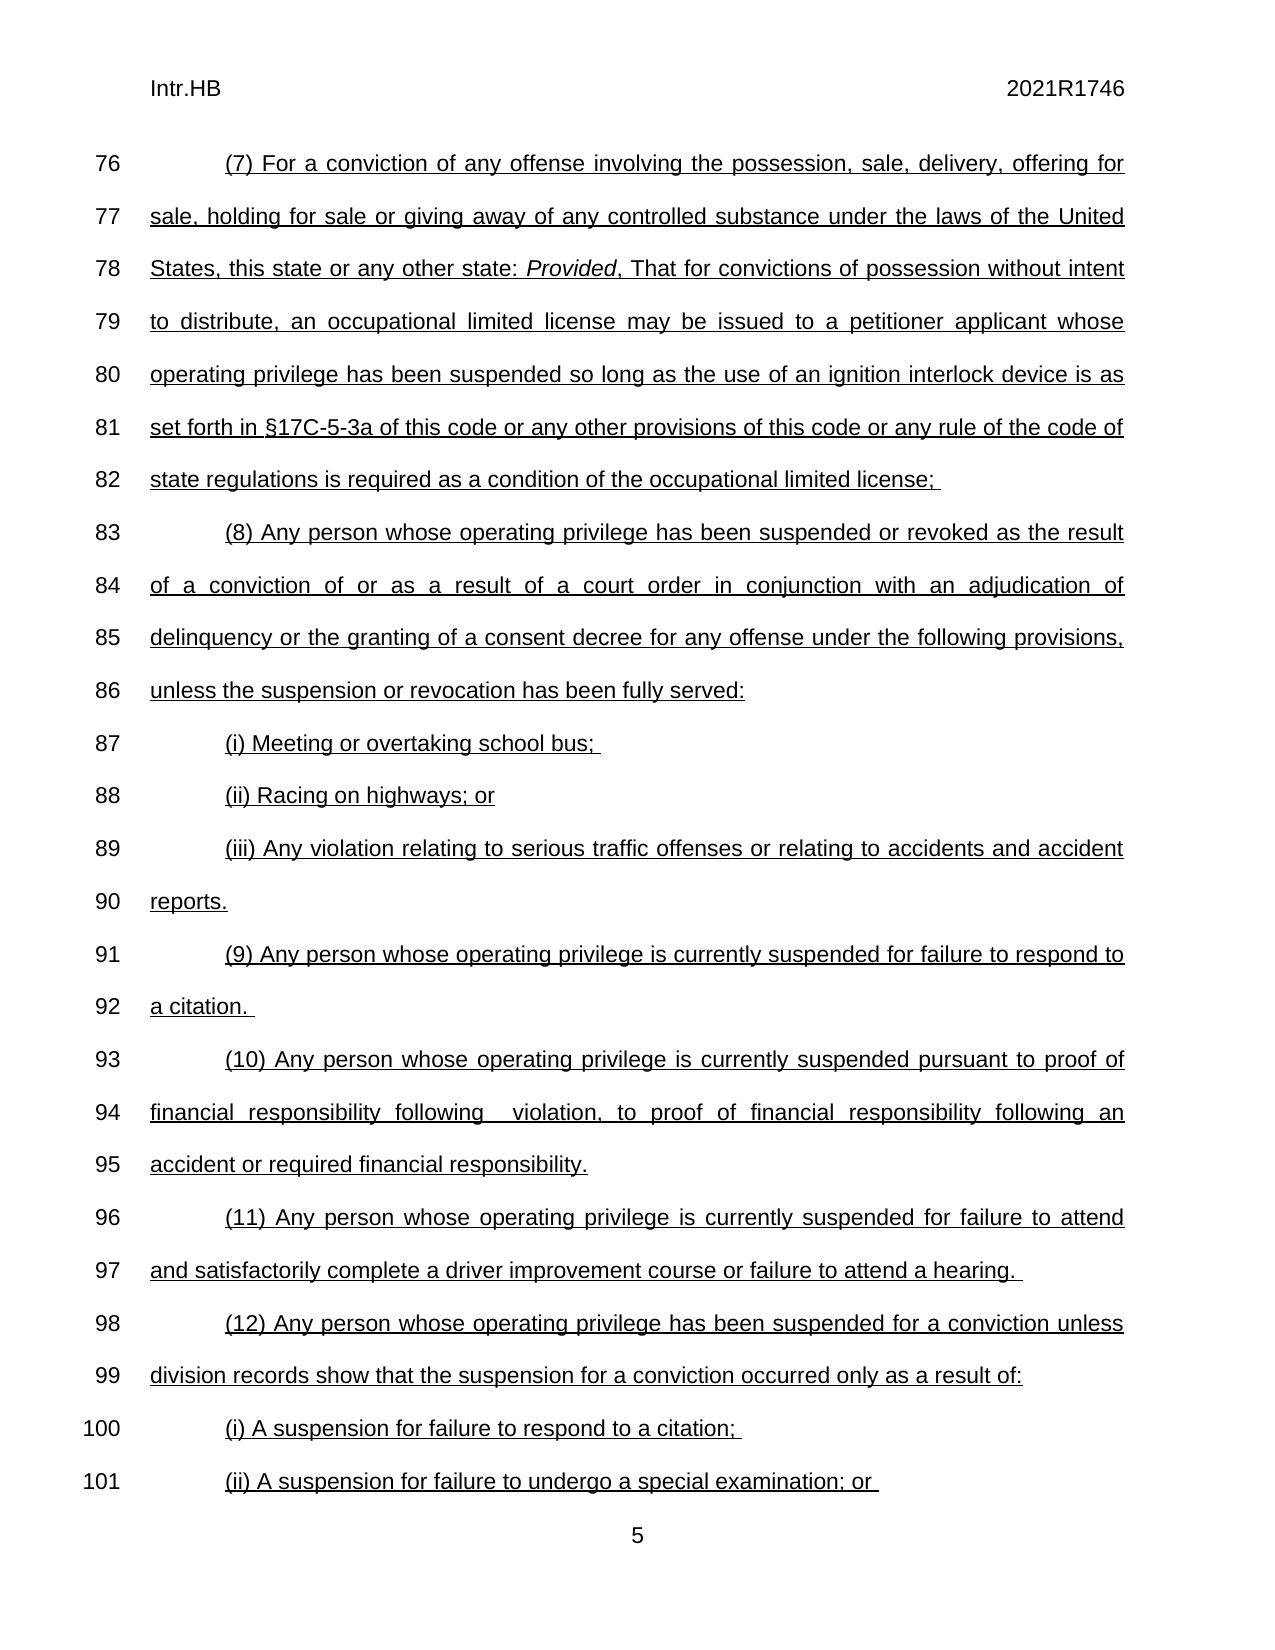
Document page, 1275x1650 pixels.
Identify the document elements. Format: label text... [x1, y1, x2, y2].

text (ii) Racing on highways; or [150, 782, 1125, 809]
text (7) For a conviction of any offense involving the possession, sale, delivery, offering for sale, holding for sale or giving away of any controlled substance under the laws of the United States, this state or any other state: Provided, That for convictions of possession without intent to distribute, an occupational limited license may be issued to a petitioner applicant whose operating privilege has been suspended so long as the use of an ignition interlock device is as set forth in §17C-5-3a of this code or any other provisions of this code or any rule of the code of state regulations is required as a condition of the occupational limited license; [150, 227, 1125, 278]
text (10) Any person whose operating privilege is currently suspended pursuant to proof of financial responsibility following violation, to proof of financial responsibility following an accident or required financial responsibility. [150, 1046, 1125, 1121]
text (12) Any person whose operating privilege has been suspended for a conviction unless division records show that the suspension for a conviction occurred only as a result of: [150, 1309, 1125, 1389]
text (7) For a conviction of any offense involving the possession, sale, delivery, offering for sale, holding for sale or giving away of any controlled substance under the laws of the United States, this state or any other state: Provided, That for convictions of possession without intent to distribute, an occupational limited license may be issued to a petitioner applicant whose operating privilege has been suspended so long as the use of an ignition interlock device is as set forth in §17C-5-3a of this code or any other provisions of this code or any rule of the code of state regulations is required as a condition of the occupational limited license; [150, 385, 1125, 493]
text (i) A suspension for failure to respond to a citation; [150, 1415, 1125, 1441]
text (ii) A suspension for failure to undergo a special examination; or [150, 1468, 1125, 1494]
text (8) Any person whose operating privilege has been suspended or revoked as the result of a conviction of or as a result of a court order in conjunction with an adjudication of delinquency or the granting of a consent decree for any offense under the following provisions, unless the suspension or revocation has been fully served: [150, 519, 1125, 594]
text (9) Any person whose operating privilege is currently suspended for failure to respond to a citation. [150, 941, 1125, 1020]
text (8) Any person whose operating privilege has been suspended or revoked as the result of a conviction of or as a result of a court order in conjunction with an adjudication of delinquency or the granting of a consent decree for any offense under the following provisions, unless the suspension or revocation has been fully served: [150, 596, 1125, 703]
text (10) Any person whose operating privilege is currently suspended pursuant to proof of financial responsibility following violation, to proof of financial responsibility following an accident or required financial responsibility. [150, 1123, 1125, 1178]
text (i) Meeting or overtaking school bus; [150, 730, 1125, 756]
text (7) For a conviction of any offense involving the possession, sale, delivery, offering for sale, holding for sale or giving away of any controlled substance under the laws of the United States, this state or any other state: Provided, That for convictions of possession without intent to distribute, an occupational limited license may be issued to a petitioner applicant whose operating privilege has been suspended so long as the use of an ignition interlock device is as set forth in §17C-5-3a of this code or any other provisions of this code or any rule of the code of state regulations is required as a condition of the occupational limited license; [150, 332, 1125, 384]
text (11) Any person whose operating privilege is currently suspended for failure to attend and satisfactorily complete a driver improvement course or failure to attend a hearing. [150, 1204, 1125, 1283]
text (iii) Any violation relating to serious traffic offenses or relating to accidents and accident reports. [150, 835, 1125, 914]
text (7) For a conviction of any offense involving the possession, sale, delivery, offering for sale, holding for sale or giving away of any controlled substance under the laws of the United States, this state or any other state: Provided, That for convictions of possession without intent to distribute, an occupational limited license may be issued to a petitioner applicant whose operating privilege has been suspended so long as the use of an ignition interlock device is as set forth in §17C-5-3a of this code or any other provisions of this code or any rule of the code of state regulations is required as a condition of the occupational limited license; [150, 279, 1125, 331]
text (7) For a conviction of any offense involving the possession, sale, delivery, offering for sale, holding for sale or giving away of any controlled substance under the laws of the United States, this state or any other state: Provided, That for convictions of possession without intent to distribute, an occupational limited license may be issued to a petitioner applicant whose operating privilege has been suspended so long as the use of an ignition interlock device is as set forth in §17C-5-3a of this code or any other provisions of this code or any rule of the code of state regulations is required as a condition of the occupational limited license; [150, 150, 1125, 225]
